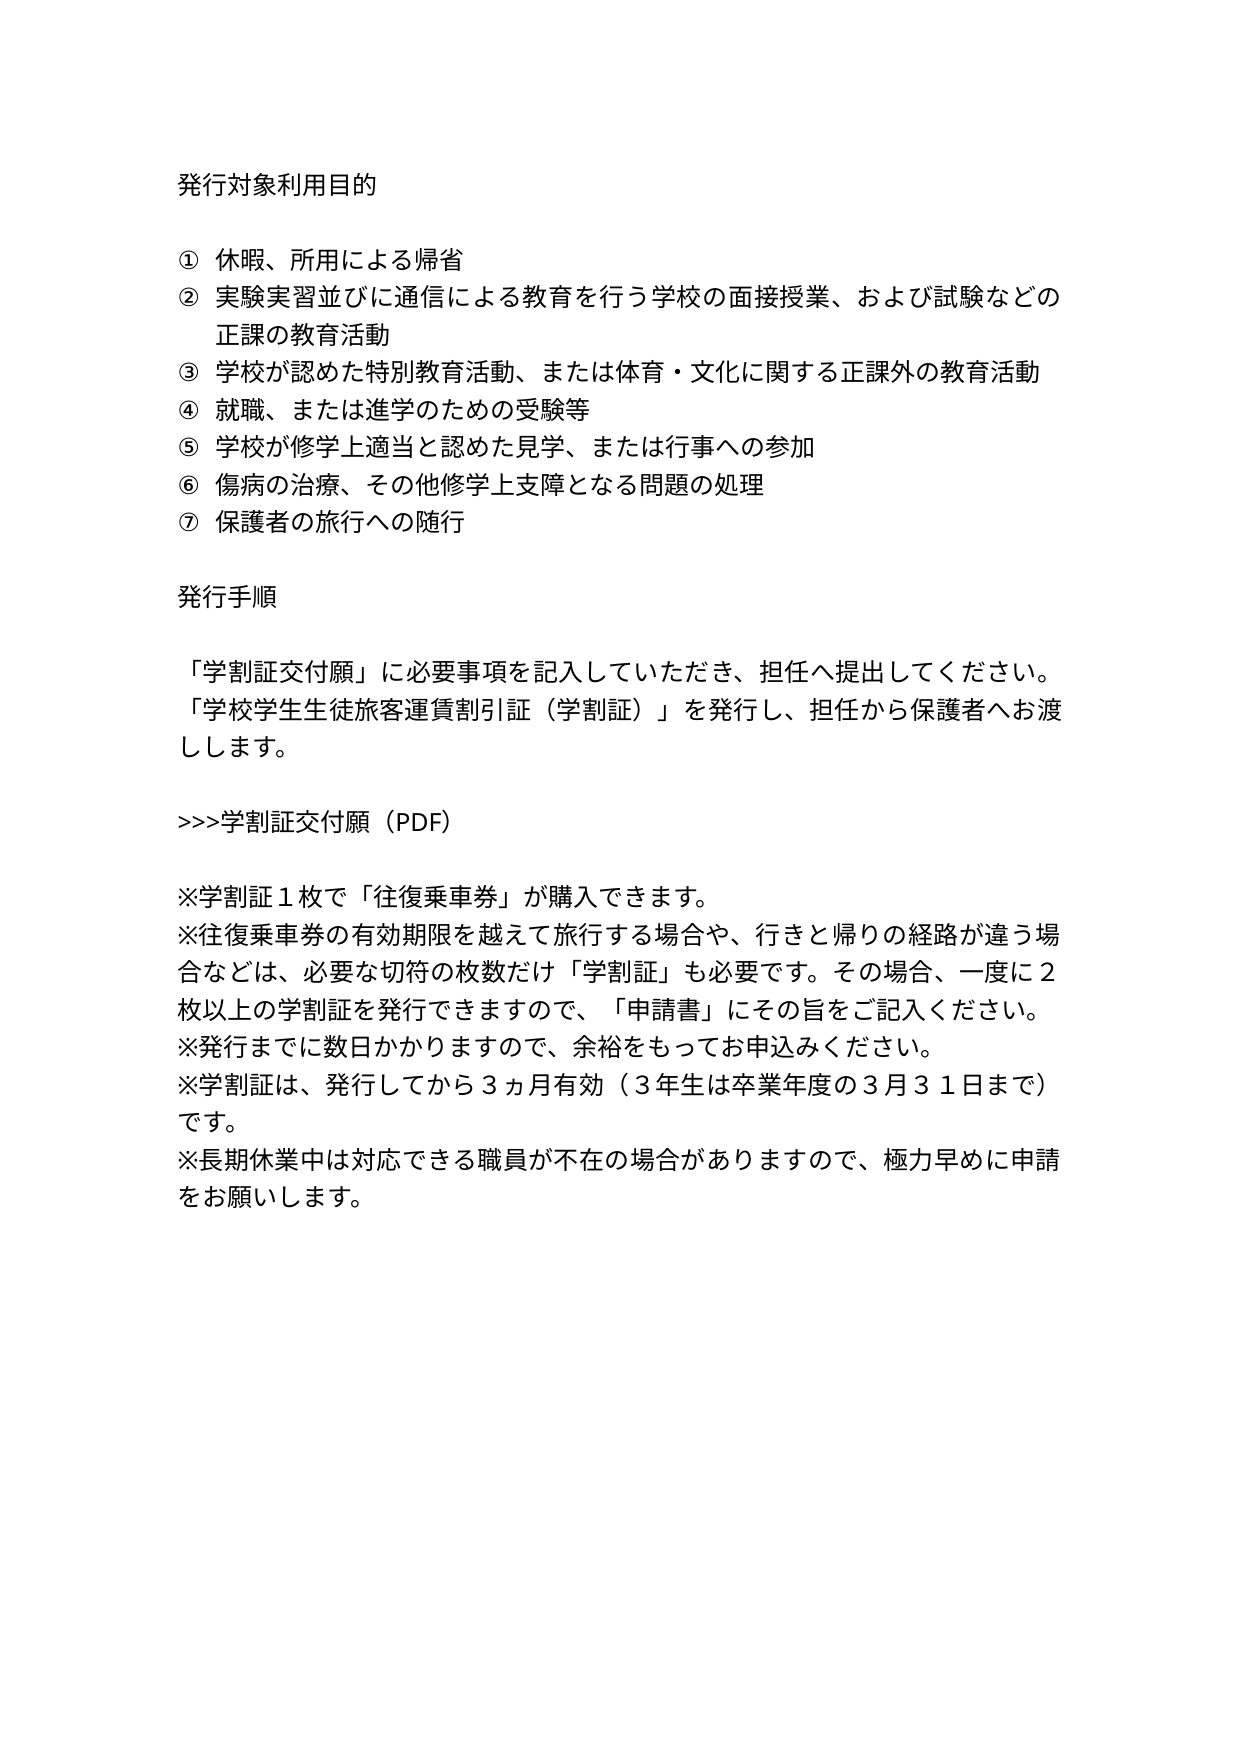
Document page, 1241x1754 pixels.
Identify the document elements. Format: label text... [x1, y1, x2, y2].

text ※発行までに数日かかりますので、余裕をもってお申込みください。 [177, 1027, 1063, 1064]
list 実験実習並びに通信による教育を行う学校の面接授業、および試験などの正課の教育活動 [177, 277, 1063, 352]
text ※長期休業中は対応できる職員が不在の場合がありますので、極力早めに申請をお願いします。 [177, 1139, 1063, 1214]
list 学校が認めた特別教育活動、または体育・文化に関する正課外の教育活動 [177, 352, 1063, 389]
subtitle 発行手順 [177, 577, 1063, 614]
text ※学割証１枚で「往復乗車券」が購入できます。 [177, 877, 1063, 914]
text 「学割証交付願」に必要事項を記入していただき、担任へ提出してください。「学校学生生徒旅客運賃割引証（学割証）」を発行し、担任から保護者へお渡しします。 [177, 652, 1063, 764]
list 傷病の治療、その他修学上支障となる問題の処理 [177, 464, 1063, 502]
list 学校が修学上適当と認めた見学、または行事への参加 [177, 427, 1063, 464]
text ※往復乗車券の有効期限を越えて旅行する場合や、行きと帰りの経路が違う場合などは、必要な切符の枚数だけ「学割証」も必要です。その場合、一度に２枚以上の学割証を発行できますので、「申請書」にその旨をご記入ください。 [177, 914, 1063, 1027]
text ※学割証は、発行してから３ヵ月有効（３年生は卒業年度の３月３１日まで）です。 [177, 1064, 1063, 1139]
subtitle 発行対象利用目的 [177, 164, 1063, 202]
list 休暇、所用による帰省 [177, 239, 1063, 277]
list 就職、または進学のための受験等 [177, 389, 1063, 427]
list 保護者の旅行への随行 [177, 502, 1063, 539]
text >>>学割証交付願（PDF） [177, 802, 1063, 839]
